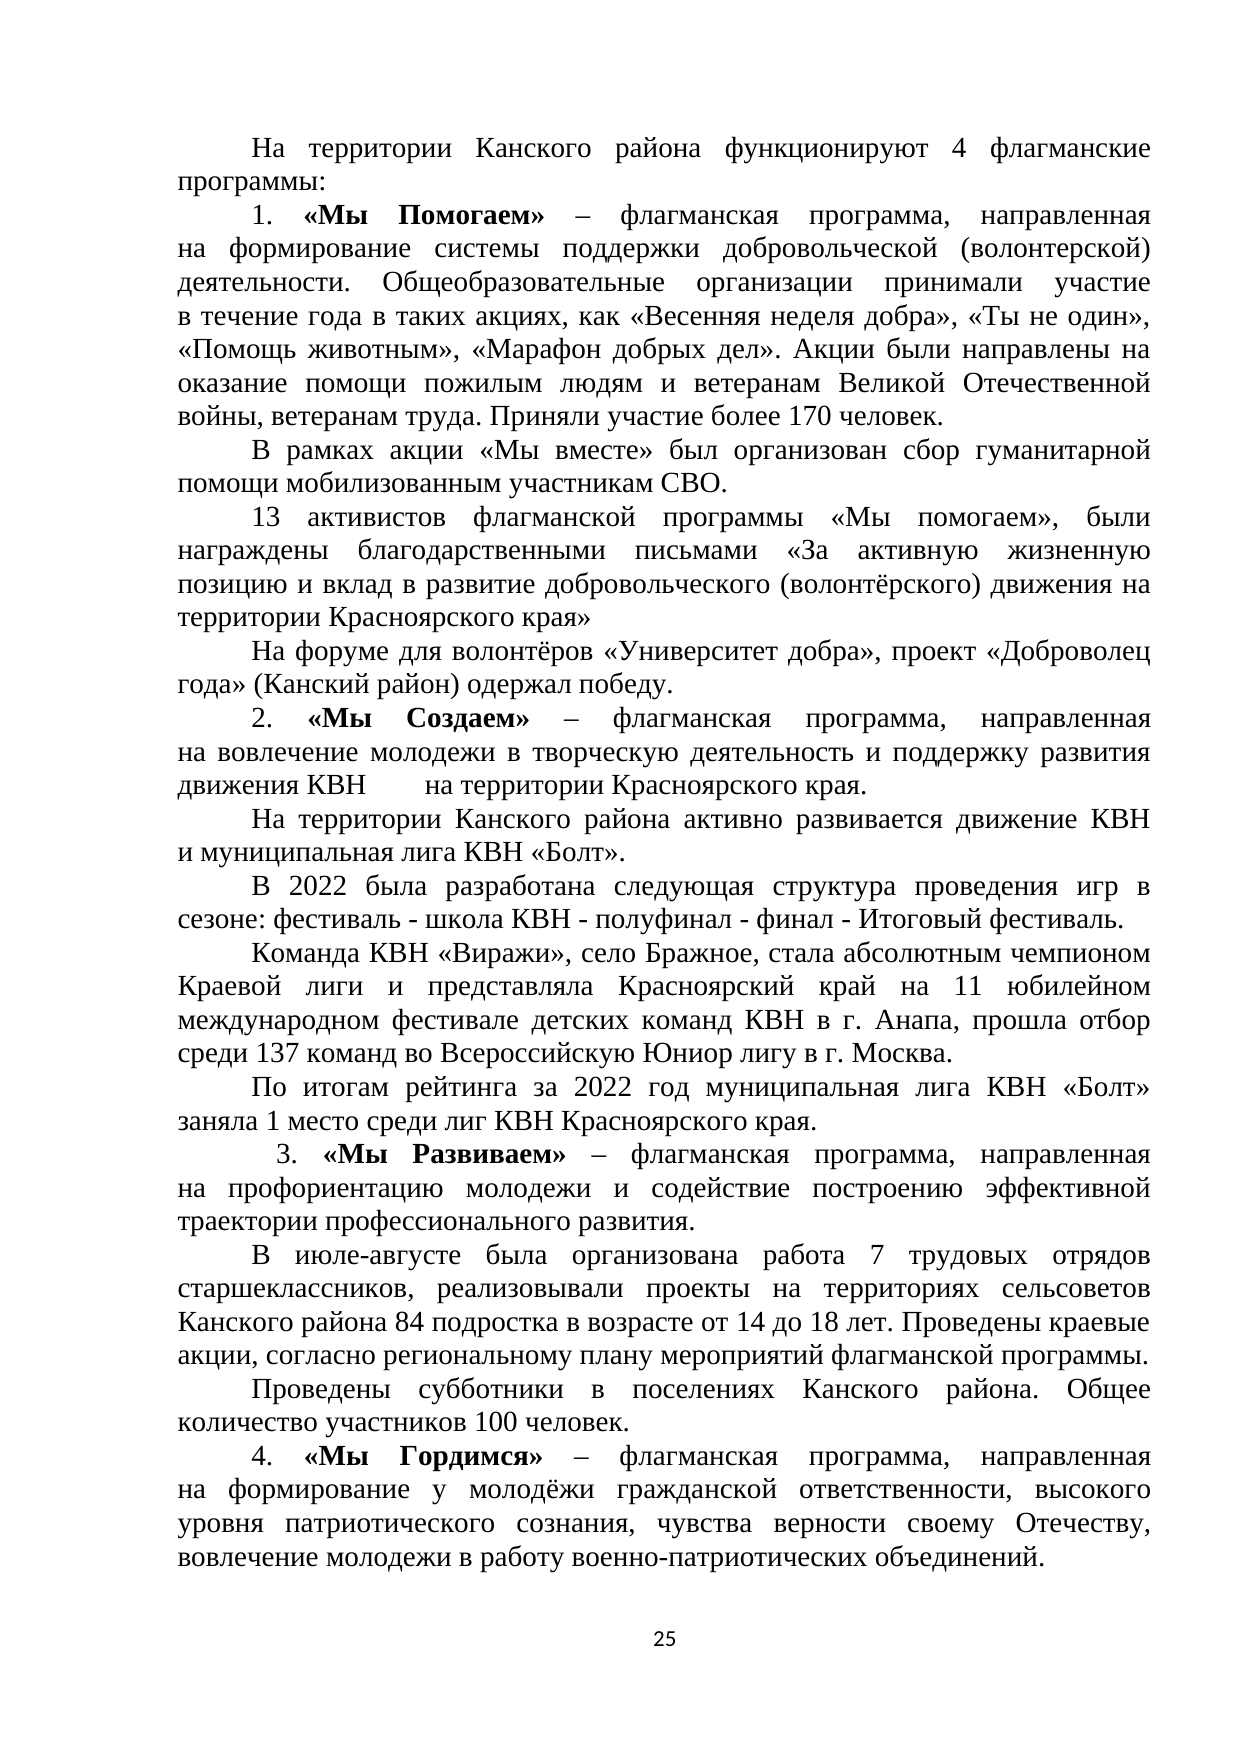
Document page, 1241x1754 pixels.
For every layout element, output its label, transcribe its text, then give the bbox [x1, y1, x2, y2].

text По итогам рейтинга за 2022 год муниципальная лига КВН «Болт» заняла 1 место среди лиг КВН Красноярского края. [177, 1069, 1152, 1136]
text На территории Канского района функционируют 4 флагманские программы: [177, 130, 1152, 197]
text В июле-августе была организована работа 7 трудовых отрядов старшеклассников, реализовывали проекты на территориях сельсоветов Канского района 84 подростка в возрасте от 14 до 18 лет. Проведены краевые акции, согласно региональному плану мероприятий флагманской программы. [177, 1237, 1152, 1371]
text На территории Канского района активно развивается движение КВН и муниципальная лига КВН «Болт». [177, 801, 1152, 868]
text 1. «Мы Помогаем» – флагманская программа, направленная на формирование системы поддержки добровольческой (волонтерской) деятельности. Общеобразовательные организации принимали участие в течение года в таких акциях, как «Весенняя неделя добра», «Ты не один», «Помощь животным», «Марафон добрых дел». Акции были направлены на оказание помощи пожилым людям и ветеранам Великой Отечественной войны, ветеранам труда. Приняли участие более 170 человек. [177, 197, 1152, 432]
text На форуме для волонтёров «Университет добра», проект «Доброволец года» (Канский район) одержал победу. [177, 633, 1152, 700]
text 13 активистов флагманской программы «Мы помогаем», были награждены благодарственными письмами «За активную жизненную позицию и вклад в развитие добровольческого (волонтёрского) движения на территории Красноярского края» [177, 499, 1152, 633]
text Команда КВН «Виражи», село Бражное, стала абсолютным чемпионом Краевой лиги и представляла Красноярский край на 11 юбилейном международном фестивале детских команд КВН в г. Анапа, прошла отбор среди 137 команд во Всероссийскую Юниор лигу в г. Москва. [177, 935, 1152, 1069]
text 3. «Мы Развиваем» – флагманская программа, направленная на профориентацию молодежи и содействие построению эффективной траектории профессионального развития. [177, 1136, 1152, 1237]
text Проведены субботники в поселениях Канского района. Общее количество участников 100 человек. [177, 1371, 1152, 1438]
text В 2022 была разработана следующая структура проведения игр в сезоне: фестиваль - школа КВН - полуфинал - финал - Итоговый фестиваль. [177, 868, 1152, 935]
text 2. «Мы Создаем» – флагманская программа, направленная на вовлечение молодежи в творческую деятельность и поддержку развития движения КВН на территории Красноярского края. [177, 700, 1152, 801]
text В рамках акции «Мы вместе» был организован сбор гуманитарной помощи мобилизованным участникам СВО. [177, 432, 1152, 499]
text 4. «Мы Гордимся» – флагманская программа, направленная на формирование у молодёжи гражданской ответственности, высокого уровня патриотического сознания, чувства верности своему Отечеству, вовлечение молодежи в работу военно-патриотических объединений. [177, 1438, 1152, 1572]
